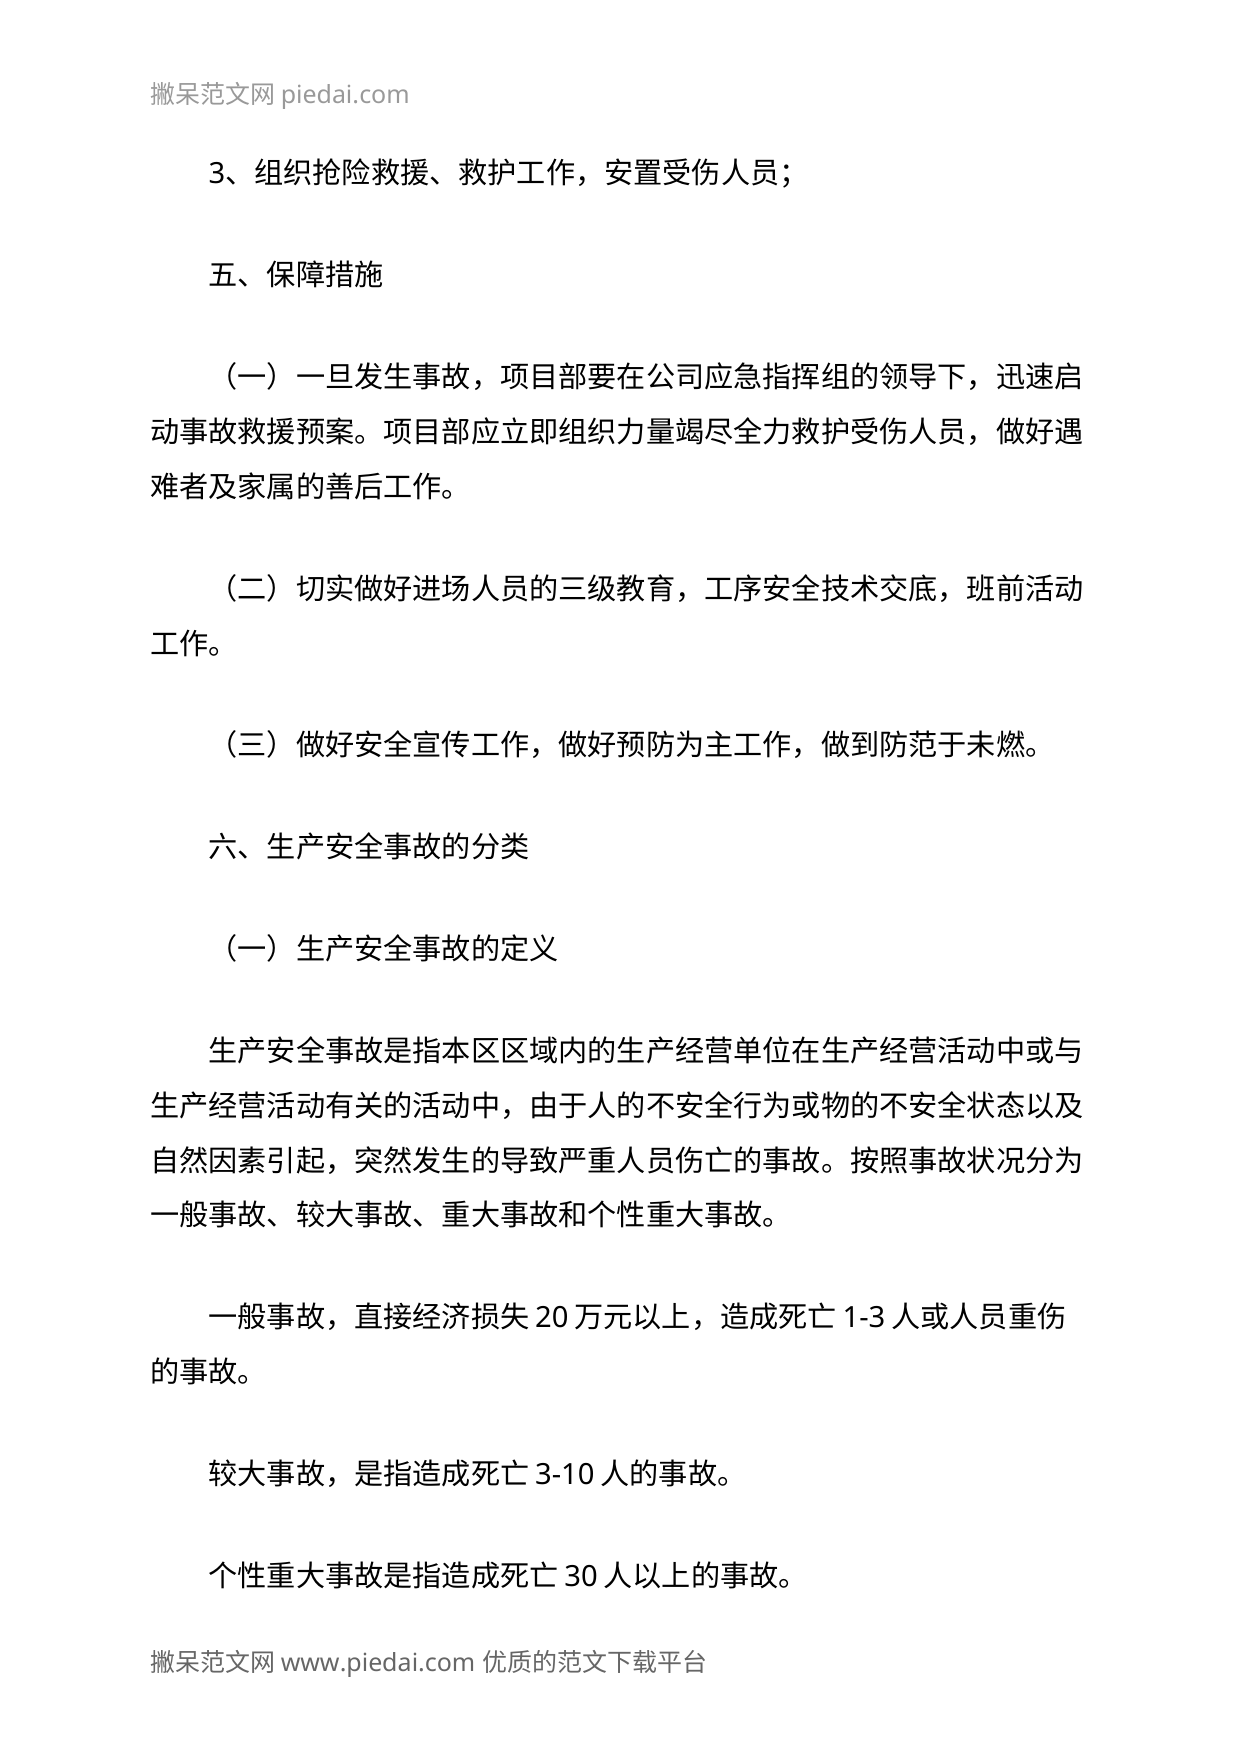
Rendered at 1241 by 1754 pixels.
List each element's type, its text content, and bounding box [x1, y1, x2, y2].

text （一）生产安全事故的定义 [150, 926, 1090, 968]
text 一般事故，直接经济损失20万元以上，造成死亡1-3人或人员重伤的事故。 [150, 1294, 1090, 1391]
text 生产安全事故是指本区区域内的生产经营单位在生产经营活动中或与生产经营活动有关的活动中，由于人的不安全行为或物的不安全状态以及自然因素引起，突然发生的导致严重人员伤亡的事故。按照事故状况分为一般事故、较大事故、重大事故和个性重大事故。 [150, 1027, 1090, 1234]
text （二）切实做好进场人员的三级教育，工序安全技术交底，班前活动工作。 [150, 565, 1090, 662]
text （三）做好安全宣传工作，做好预防为主工作，做到防范于未燃。 [150, 722, 1090, 764]
text 较大事故，是指造成死亡3-10人的事故。 [150, 1451, 1090, 1493]
text 3、组织抢险救援、救护工作，安置受伤人员； [150, 150, 1090, 192]
text （一）一旦发生事故，项目部要在公司应急指挥组的领导下，迅速启动事故救援预案。项目部应立即组织力量竭尽全力救护受伤人员，做好遇难者及家属的善后工作。 [150, 354, 1090, 506]
text 六、生产安全事故的分类 [150, 824, 1090, 866]
text 五、保障措施 [150, 252, 1090, 294]
text 个性重大事故是指造成死亡30人以上的事故。 [150, 1552, 1090, 1595]
